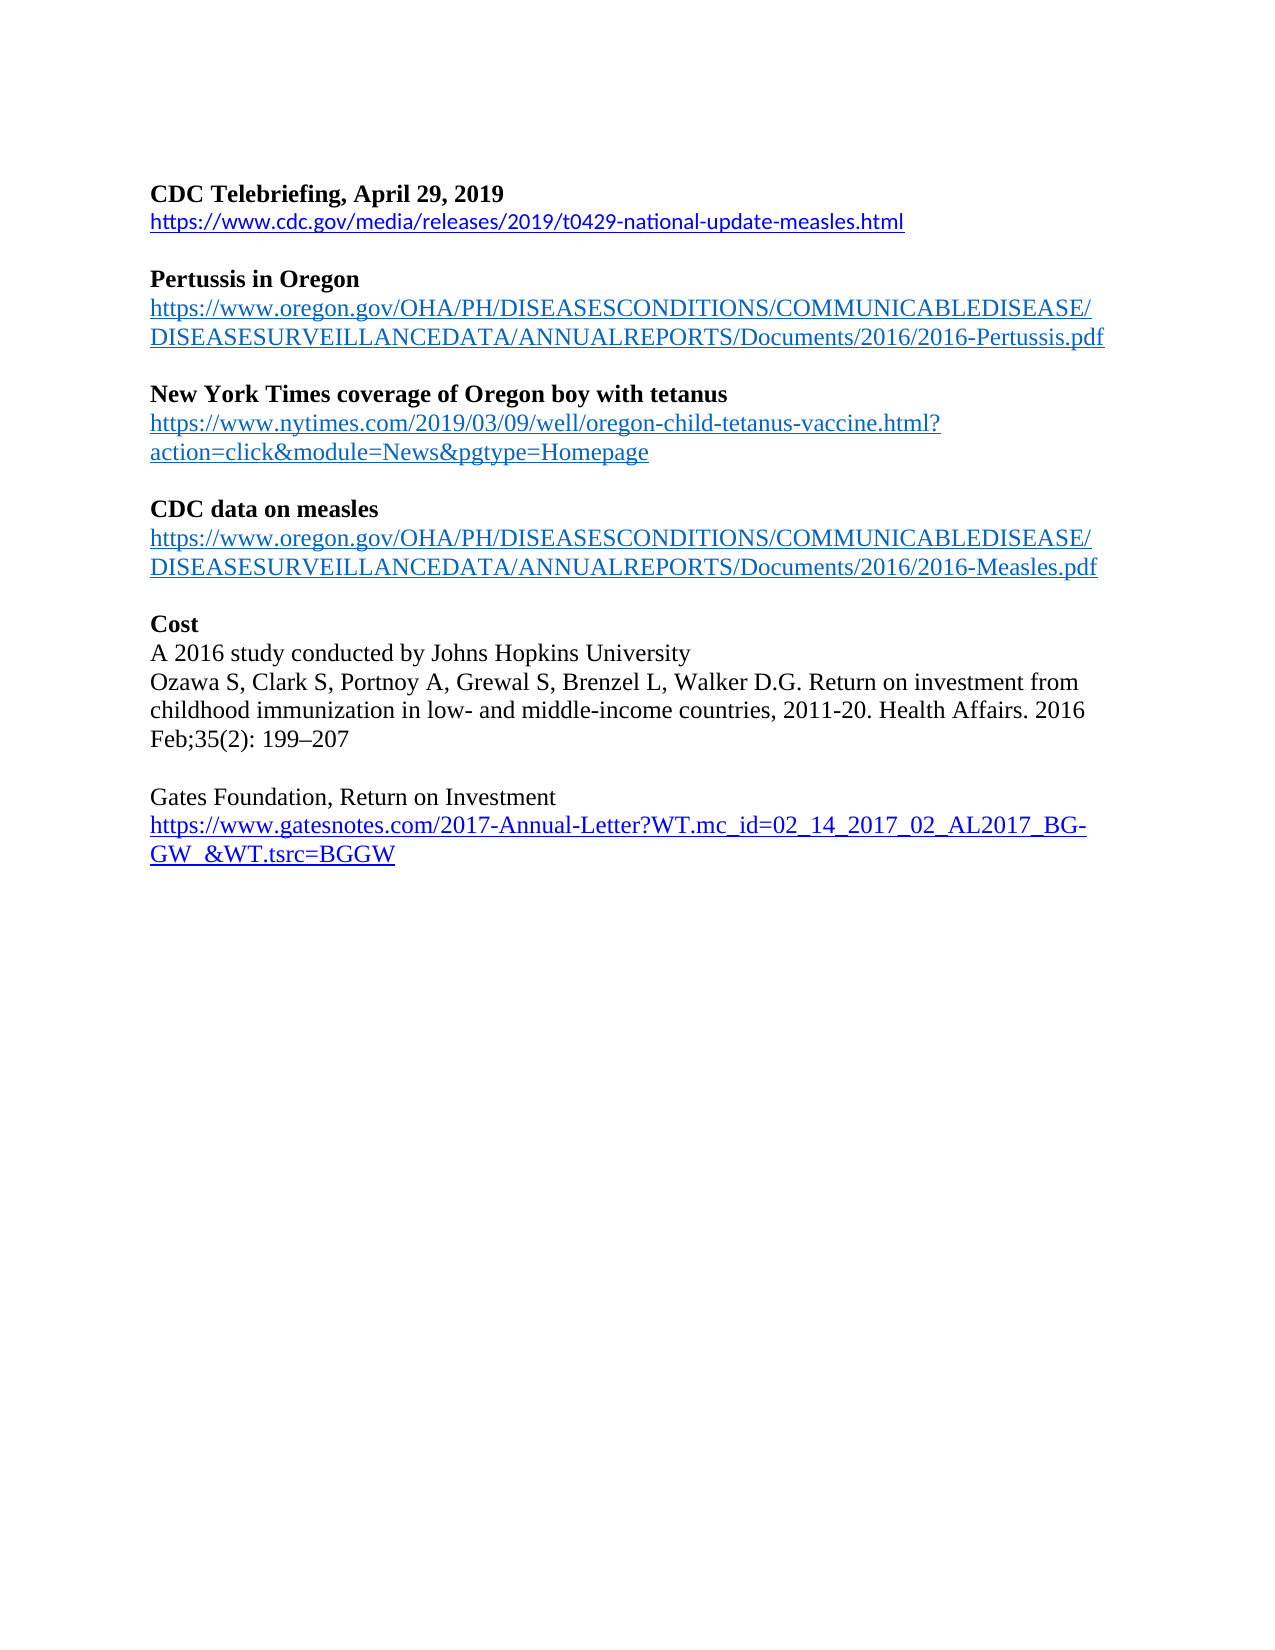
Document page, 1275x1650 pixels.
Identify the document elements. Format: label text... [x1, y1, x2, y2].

text Gates Foundation, Return on Investment [150, 782, 1125, 811]
text Cost [150, 609, 1125, 638]
text https://www.nytimes.com/2019/03/09/well/oregon-child-tetanus-vaccine.html?action=click&module=News&pgtype=Homepage [150, 408, 1125, 466]
text https://www.oregon.gov/OHA/PH/DISEASESCONDITIONS/COMMUNICABLEDISEASE/DISEASESURVEILLANCEDATA/ANNUALREPORTS/Documents/2016/2016-Pertussis.pdf [150, 293, 1125, 351]
text New York Times coverage of Oregon boy with tetanus [150, 379, 1125, 408]
text https://www.oregon.gov/OHA/PH/DISEASESCONDITIONS/COMMUNICABLEDISEASE/DISEASESURVEILLANCEDATA/ANNUALREPORTS/Documents/2016/2016-Measles.pdf [150, 523, 1125, 581]
text Pertussis in Oregon [150, 264, 1125, 293]
text https://www.gatesnotes.com/2017-Annual-Letter?WT.mc_id=02_14_2017_02_AL2017_BG-GW_&WT.tsrc=BGGW [150, 811, 1125, 868]
text A 2016 study conducted by Johns Hopkins University [150, 638, 1125, 667]
text CDC data on measles [150, 494, 1125, 523]
text https://www.cdc.gov/media/releases/2019/t0429-national-update-measles.html [150, 207, 1125, 236]
text CDC Telebriefing, April 29, 2019 [150, 179, 1125, 207]
text Ozawa S, Clark S, Portnoy A, Grewal S, Brenzel L, Walker D.G. Return on investment from childhood immunization in low- and middle-income countries, 2011-20. Health Affairs. 2016 Feb;35(2): 199–207 [150, 667, 1125, 753]
